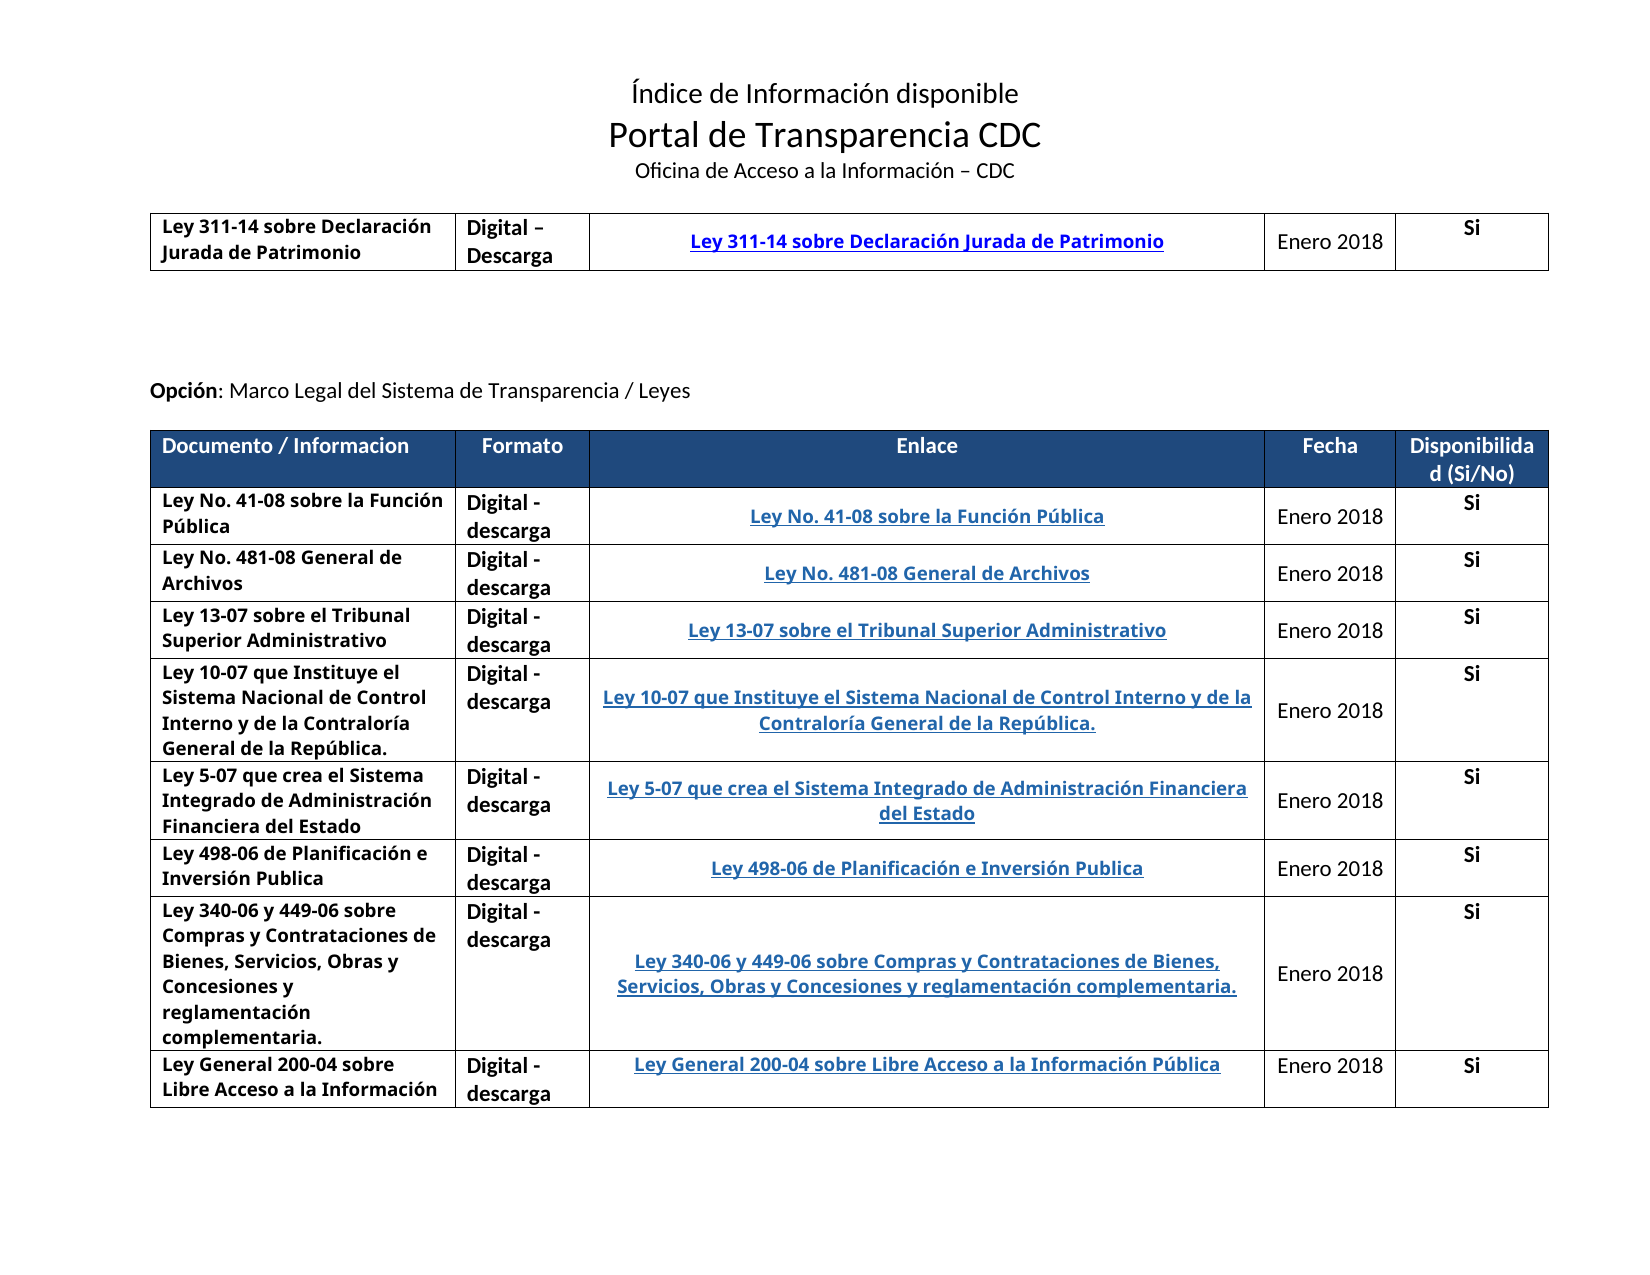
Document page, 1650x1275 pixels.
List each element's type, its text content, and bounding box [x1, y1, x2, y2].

table_cell Ley 10-07 que Instituye el Sistema Nacional de Control Interno y de la Contraloría General de la República. [151, 659, 455, 761]
table_cell Digital -descarga [456, 545, 589, 601]
table_cell Digital -descarga [456, 897, 589, 1050]
table_cell Ley 498-06 de Planificación e Inversión Publica [590, 840, 1264, 896]
table_cell Si [1396, 545, 1548, 601]
table_cell Enero 2018 [1265, 545, 1395, 601]
table_cell Si [1396, 602, 1548, 658]
table_cell Ley 340-06 y 449-06 sobre Compras y Contrataciones de Bienes, Servicios, Obras y Concesiones y reglamentación complementaria. [151, 897, 455, 1050]
table_cell Si [1396, 659, 1548, 761]
table_cell Ley No. 41-08 sobre la Función Pública [590, 488, 1264, 544]
table_cell Enero 2018 [1265, 214, 1395, 269]
text Opción: Marco Legal del Sistema de Transparencia / Leyes [150, 377, 1500, 405]
table_cell Ley 13-07 sobre el Tribunal Superior Administrativo [151, 602, 455, 658]
table_cell Digital -descarga [456, 602, 589, 658]
table_cell Ley 5-07 que crea el Sistema Integrado de Administración Financiera del Estado [361, 762, 455, 839]
table_cell Ley 311-14 sobre Declaración Jurada de Patrimonio [151, 214, 455, 269]
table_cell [151, 1051, 455, 1107]
table_cell Ley 10-07 que Instituye el Sistema Nacional de Control Interno y de la Contraloría General de la República. [590, 659, 1264, 761]
table_cell Enero 2018 [1265, 488, 1395, 544]
table_cell Ley 311-14 sobre Declaración Jurada de Patrimonio [590, 214, 1264, 269]
table_header Enlace [590, 431, 1264, 487]
table_cell Digital -descarga [456, 488, 589, 544]
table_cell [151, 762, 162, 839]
table_cell Si [1396, 897, 1548, 1050]
table_cell Ley 340-06 y 449-06 sobre Compras y Contrataciones de Bienes, Servicios, Obras y Concesiones y reglamentación complementaria. [590, 897, 1264, 1050]
table_header Formato [456, 431, 589, 487]
table_cell Ley 13-07 sobre el Tribunal Superior Administrativo [590, 602, 1264, 658]
table_cell Enero 2018 [1265, 1051, 1395, 1107]
table_cell Si [1396, 1051, 1548, 1107]
table_cell Enero 2018 [1265, 762, 1395, 839]
table_cell Digital -descarga [456, 659, 589, 761]
table_cell Ley No. 481-08 General de Archivos [151, 545, 455, 601]
table_cell Enero 2018 [1265, 897, 1395, 1050]
table_cell Si [1396, 488, 1548, 544]
table_cell Si [1396, 762, 1548, 839]
table_cell Si [1396, 840, 1548, 896]
table_cell Si [1396, 214, 1548, 269]
table_cell Digital – Descarga [456, 214, 589, 269]
table_cell Enero 2018 [1265, 659, 1395, 761]
table_cell Digital -descarga [456, 840, 589, 896]
table_header Disponibilidad (Si/No) [1396, 431, 1548, 487]
table_cell Digital -descarga [456, 762, 589, 839]
table_cell Ley No. 481-08 General de Archivos [590, 545, 1264, 601]
table_cell Ley 5-07 que crea el Sistema Integrado de Administración Financiera del Estado [590, 762, 1264, 839]
table_cell Digital -descarga [456, 1051, 589, 1107]
table_cell Ley No. 41-08 sobre la Función Pública [151, 488, 455, 544]
table_header Fecha [1265, 431, 1395, 487]
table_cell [590, 1051, 1264, 1107]
table_cell Enero 2018 [1265, 840, 1395, 896]
table_cell Enero 2018 [1265, 602, 1395, 658]
table_cell Ley 498-06 de Planificación e Inversión Publica [151, 840, 455, 896]
table_header Documento / Informacion [151, 431, 455, 487]
